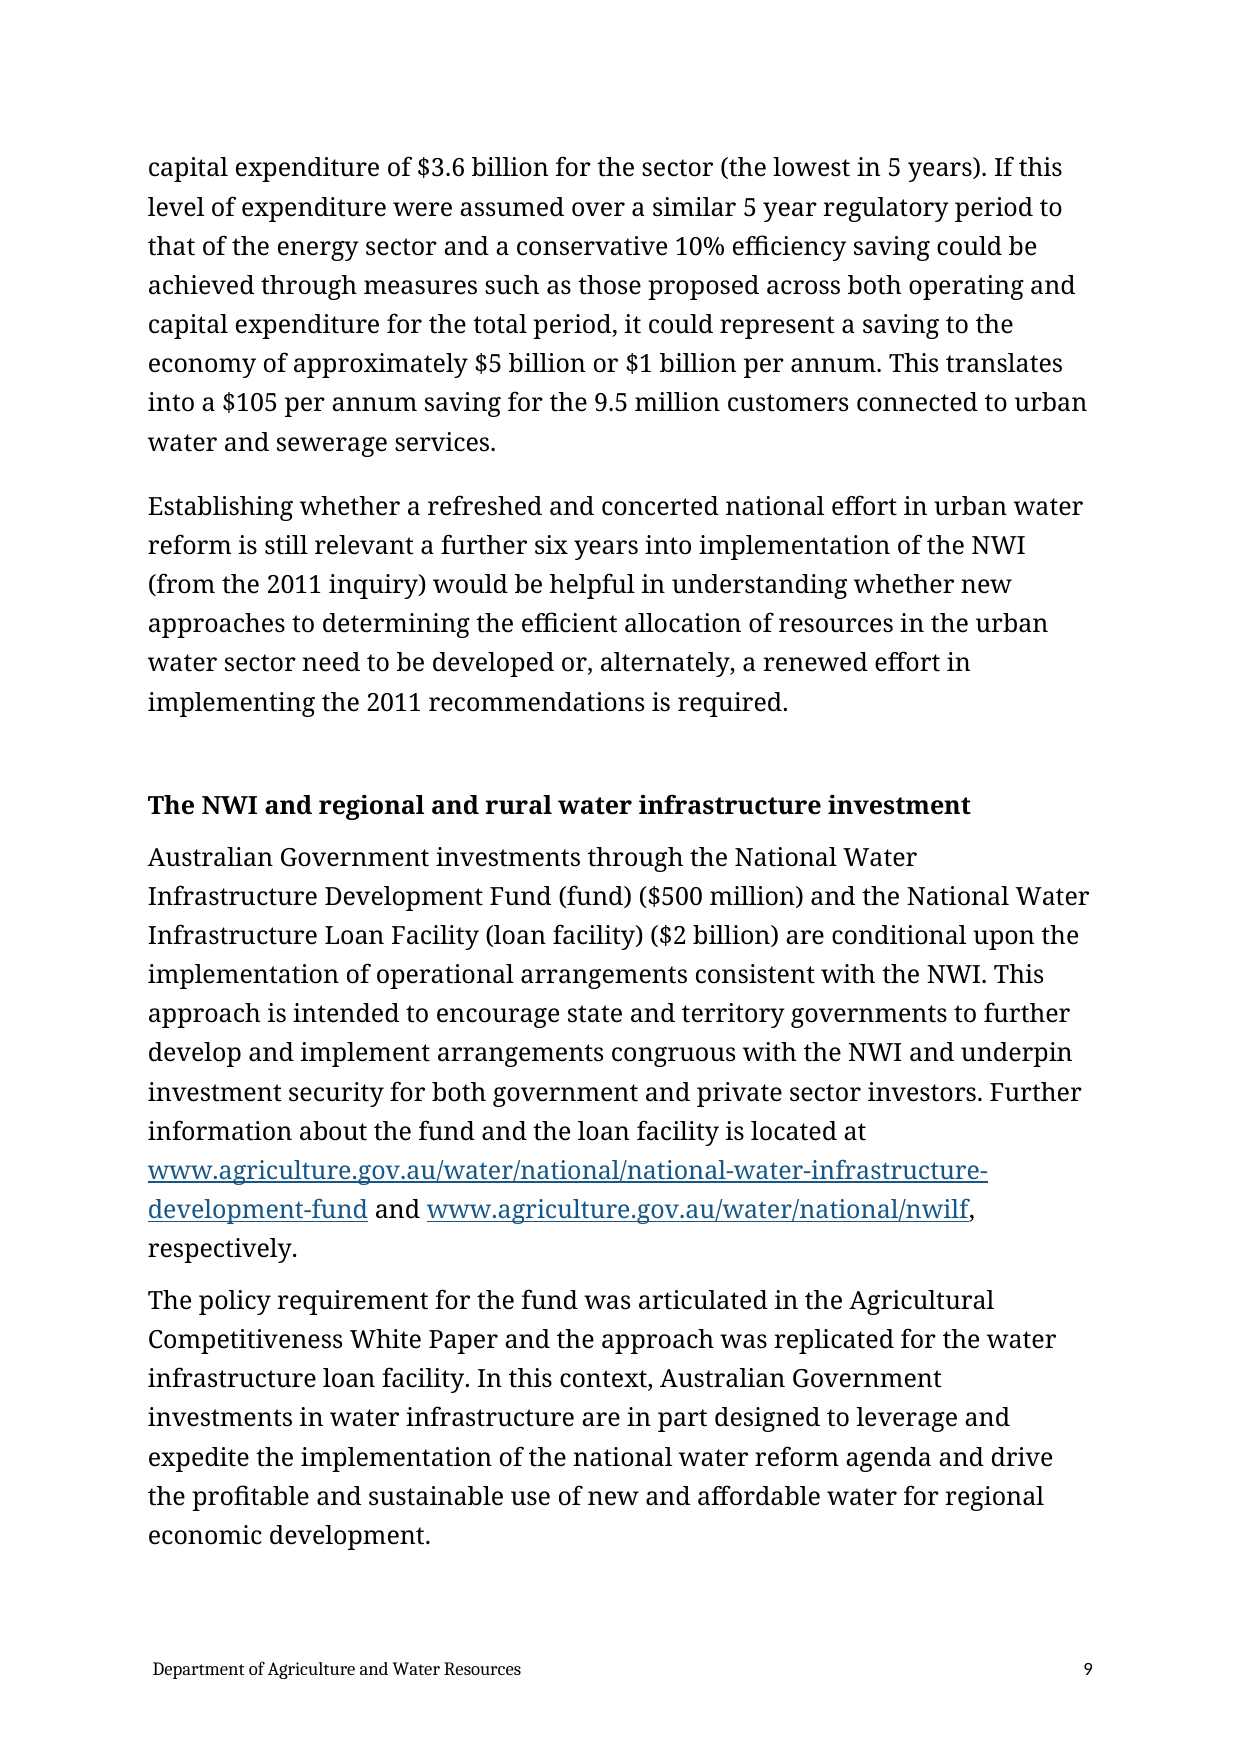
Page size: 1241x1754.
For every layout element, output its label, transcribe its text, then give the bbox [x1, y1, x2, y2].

text Australian Government investments through the National Water Infrastructure Development Fund (fund) ($500 million) and the National Water Infrastructure Loan Facility (loan facility) ($2 billion) are conditional upon the implementation of operational arrangements consistent with the NWI. This approach is intended to encourage state and territory governments to further develop and implement arrangements congruous with the NWI and underpin investment security for both government and private sector investors. Further information about the fund and the loan facility is located at www.agriculture.gov.au/water/national/national-water-infrastructure-development-fund and www.agriculture.gov.au/water/national/nwilf, respectively. [148, 839, 1092, 1265]
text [148, 150, 1092, 458]
text The policy requirement for the fund was articulated in the Agricultural Competitiveness White Paper and the approach was replicated for the water infrastructure loan facility. In this context, Australian Government investments in water infrastructure are in part designed to leverage and expedite the implementation of the national water reform agenda and drive the profitable and sustainable use of new and affordable water for regional economic development. [148, 1282, 1092, 1552]
text The NWI and regional and rural water infrastructure investment [148, 787, 1092, 822]
text Establishing whether a refreshed and concerted national effort in urban water reform is still relevant a further six years into implementation of the NWI (from the 2011 inquiry) would be helpful in understanding whether new approaches to determining the efficient allocation of resources in the urban water sector need to be developed or, alternately, a renewed effort in implementing the 2011 recommendations is required. [148, 488, 1092, 718]
